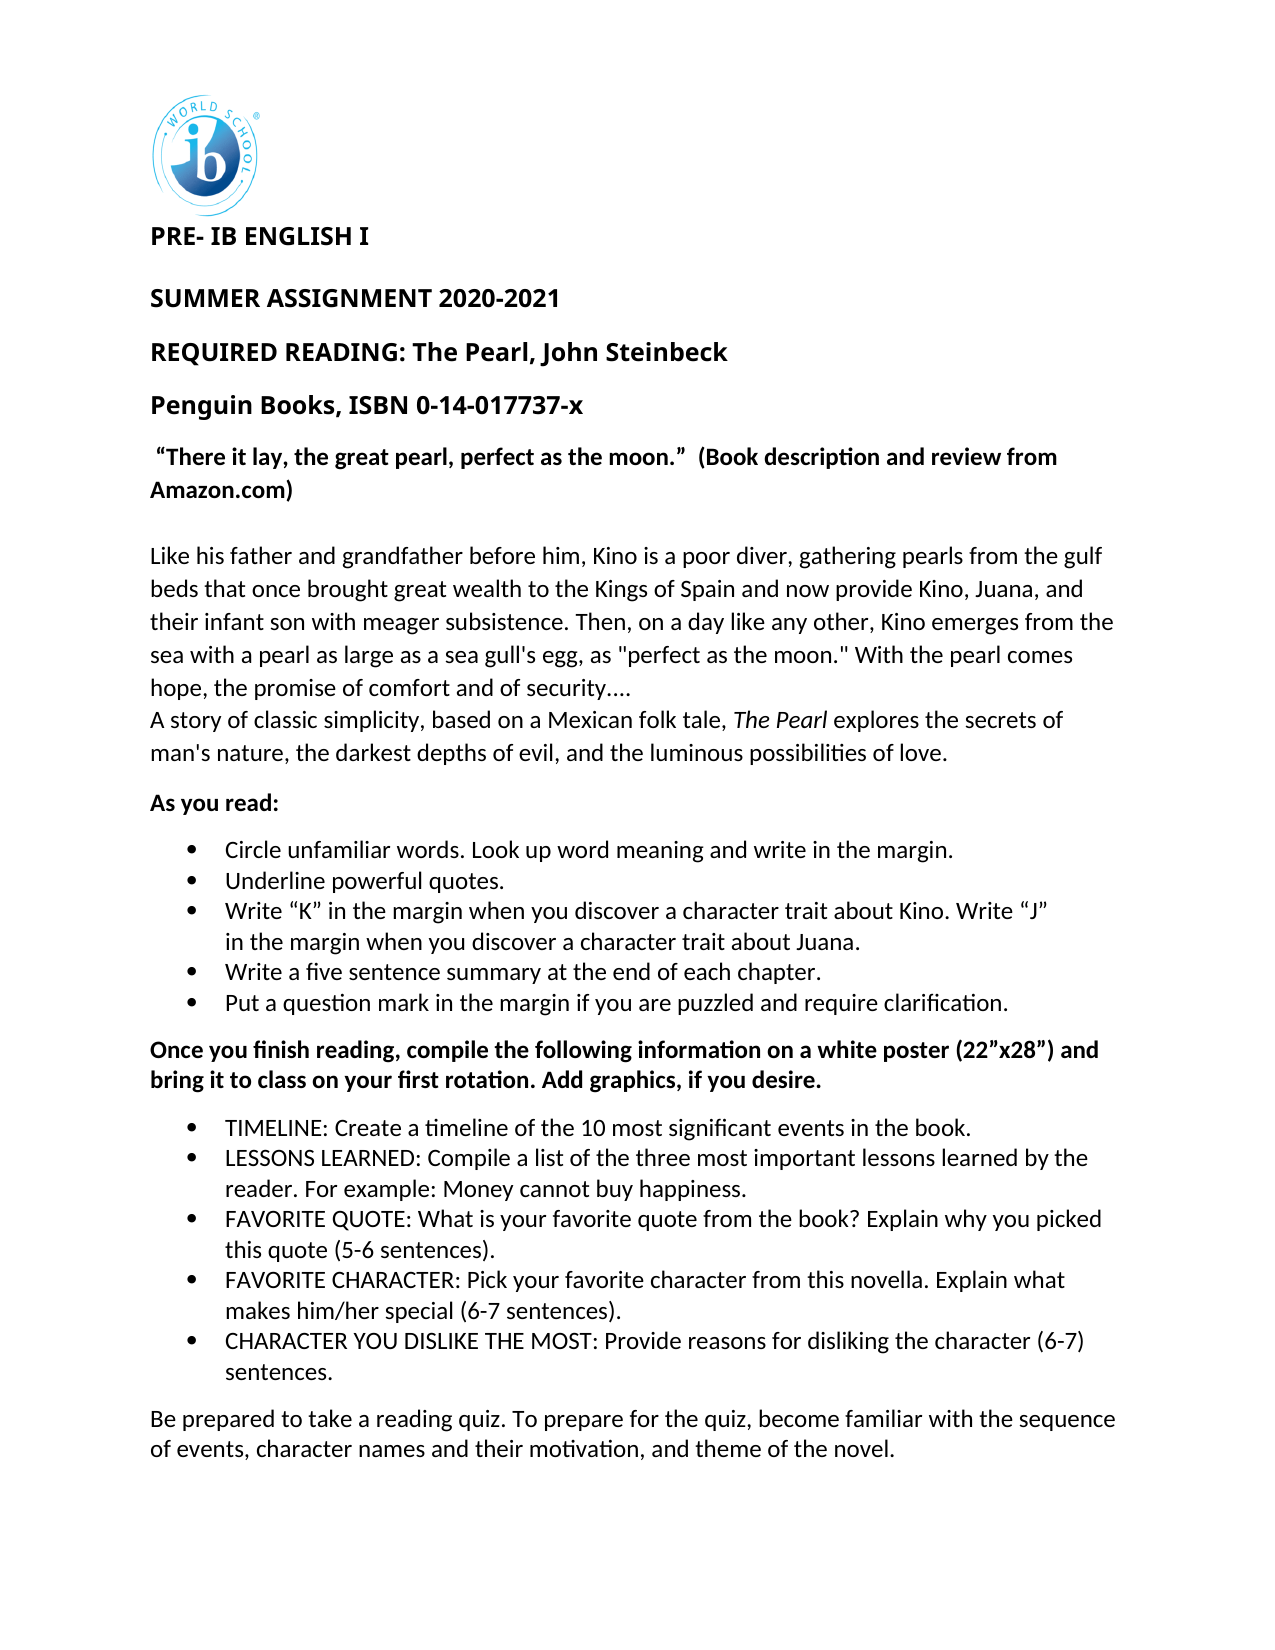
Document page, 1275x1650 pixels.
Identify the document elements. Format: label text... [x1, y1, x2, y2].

list LESSONS LEARNED: Compile a list of the three most important lessons learned by the reader. For example: Money cannot buy happiness. [187, 1142, 1125, 1203]
list Put a question mark in the margin if you are puzzled and require clarification. [187, 987, 1125, 1017]
list FAVORITE CHARACTER: Pick your favorite character from this novella. Explain what makes him/her special (6-7 sentences). [187, 1264, 1125, 1325]
text “There it lay, the great pearl, perfect as the moon.” (Book description and review from Amazon.com) Like his father and grandfather before him, Kino is a poor diver, gathering pearls from the gulf beds that once brought great wealth to the Kings of Spain and now provide Kino, Juana, and their infant son with meager subsistence. Then, on a day like any other, Kino emerges from the sea with a pearl as large as a sea gull's egg, as "perfect as the moon." With the pearl comes hope, the promise of comfort and of security.... A story of classic simplicity, based on a Mexican folk tale, The Pearl explores the secrets of man's nature, the darkest depths of evil, and the luminous possibilities of love. [150, 441, 1125, 768]
title PRE- IB ENGLISH I [150, 218, 1125, 252]
text SUMMER ASSIGNMENT 2020-2021 [150, 281, 1125, 315]
list FAVORITE QUOTE: What is your favorite quote from the book? Explain why you picked this quote (5-6 sentences). [187, 1203, 1125, 1264]
title Be prepared to take a reading quiz. To prepare for the quiz, become familiar with the sequence of events, character names and their motivation, and theme of the novel. [150, 1403, 1125, 1464]
list TIMELINE: Create a timeline of the 10 most significant events in the book. [187, 1112, 1125, 1142]
picture [151, 94, 261, 217]
list Underline powerful quotes. [187, 865, 1125, 895]
text As you read: [150, 787, 1125, 818]
text Once you finish reading, compile the following information on a white poster (22”x28”) and bring it to class on your first rotation. Add graphics, if you desire. [150, 1034, 1125, 1095]
list CHARACTER YOU DISLIKE THE MOST: Provide reasons for disliking the character (6-7) sentences. [187, 1325, 1125, 1386]
text REQUIRED READING: The Pearl, John Steinbeck [150, 334, 1125, 368]
list Circle unfamiliar words. Look up word meaning and write in the margin. [187, 834, 1125, 865]
list Write “K” in the margin when you discover a character trait about Kino. Write “J” in the margin when you discover a character trait about Juana. [187, 895, 1125, 956]
list Write a five sentence summary at the end of each chapter. [187, 956, 1125, 987]
text Penguin Books, ISBN 0-14-017737-x [150, 388, 1125, 422]
